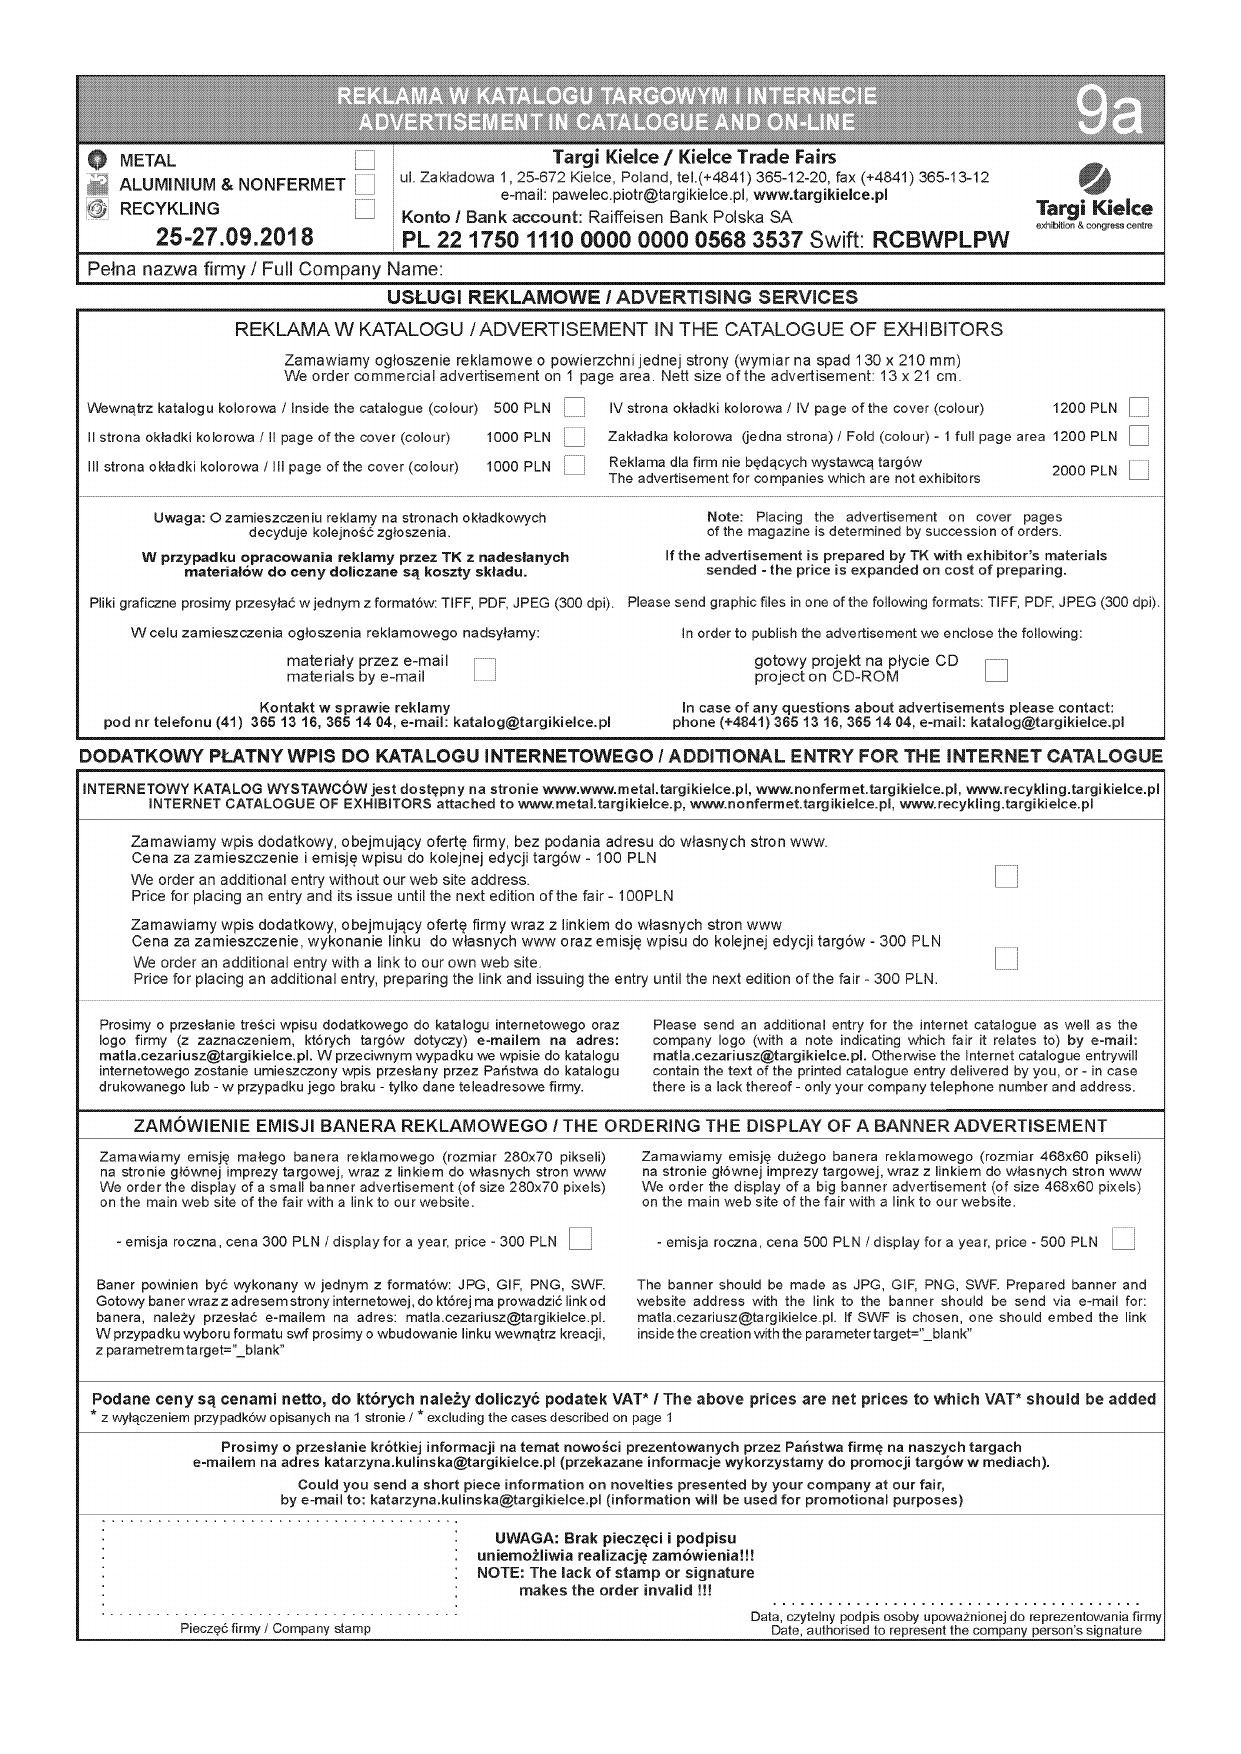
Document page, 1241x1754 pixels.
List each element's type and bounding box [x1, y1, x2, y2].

picture [75, 75, 1166, 1641]
